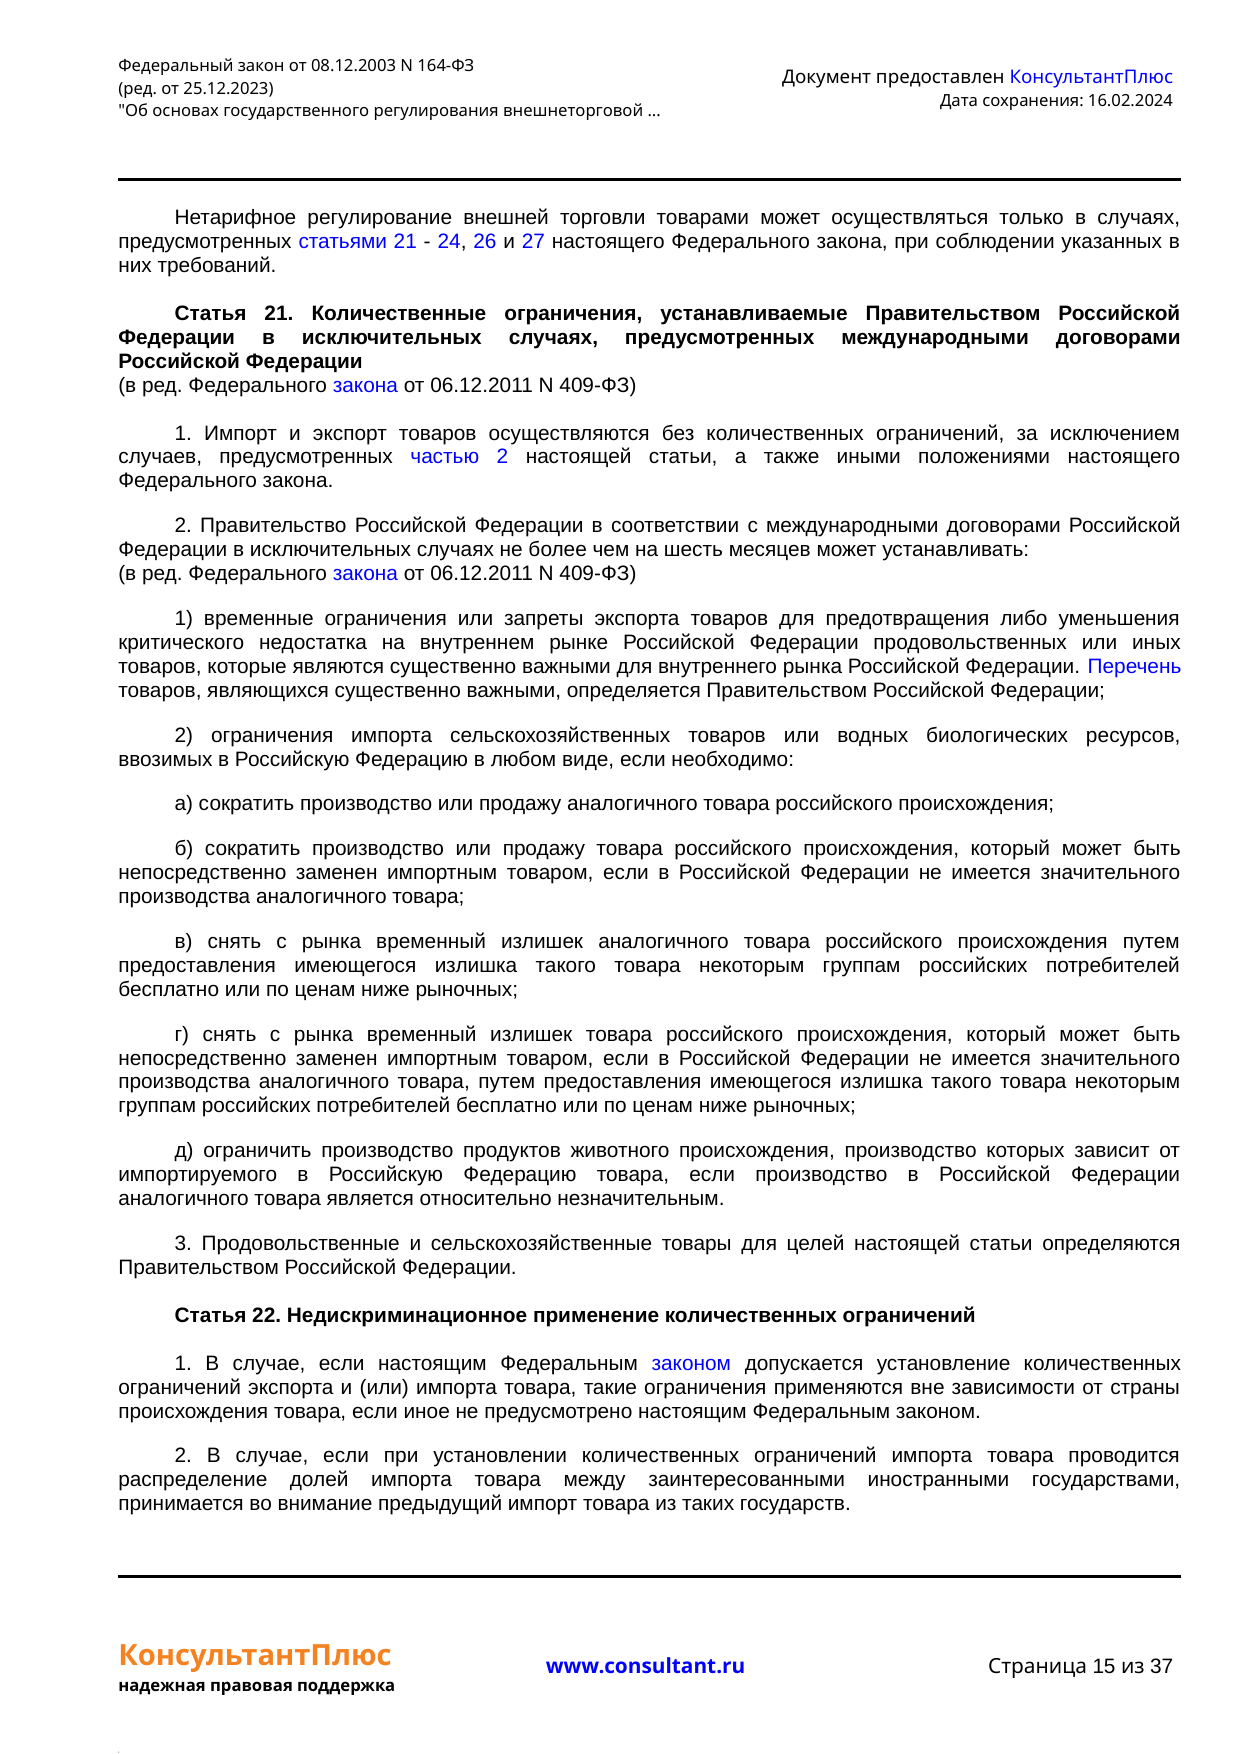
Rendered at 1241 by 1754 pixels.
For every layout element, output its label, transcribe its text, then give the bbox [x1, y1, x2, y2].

text 3. Продовольственные и сельскохозяйственные товары для целей настоящей статьи определяются Правительством Российской Федерации. [118, 1231, 1181, 1279]
text 2. В случае, если при установлении количественных ограничений импорта товара проводится распределение долей импорта товара между заинтересованными иностранными государствами, принимается во внимание предыдущий импорт товара из таких государств. [118, 1443, 1181, 1515]
text а) сократить производство или продажу аналогичного товара российского происхождения; [118, 791, 1181, 815]
title Статья 22. Недискриминационное применение количественных ограничений [118, 1303, 1181, 1327]
text 2) ограничения импорта сельскохозяйственных товаров или водных биологических ресурсов, ввозимых в Российскую Федерацию в любом виде, если необходимо: [118, 722, 1181, 770]
text г) снять с рынка временный излишек товара российского происхождения, который может быть непосредственно заменен импортным товаром, если в Российской Федерации не имеется значительного производства аналогичного товара, путем предоставления имеющегося излишка такого товара некоторым группам российских потребителей бесплатно или по ценам ниже рыночных; [118, 1021, 1181, 1117]
text 1. В случае, если настоящим Федеральным законом допускается установление количественных ограничений экспорта и (или) импорта товара, такие ограничения применяются вне зависимости от страны происхождения товара, если иное не предусмотрено настоящим Федеральным законом. [118, 1351, 1181, 1422]
text в) снять с рынка временный излишек аналогичного товара российского происхождения путем предоставления имеющегося излишка такого товара некоторым группам российских потребителей бесплатно или по ценам ниже рыночных; [118, 929, 1181, 1001]
text Нетарифное регулирование внешней торговли товарами может осуществляться только в случаях, предусмотренных статьями 21 - 24, 26 и 27 настоящего Федерального закона, при соблюдении указанных в них требований. [118, 205, 1181, 277]
title Статья 21. Количественные ограничения, устанавливаемые Правительством Российской Федерации в исключительных случаях, предусмотренных международными договорами Российской Федерации [118, 301, 1181, 372]
text (в ред. Федерального закона от 06.12.2011 N 409-ФЗ) [118, 372, 1181, 396]
text 1) временные ограничения или запреты экспорта товаров для предотвращения либо уменьшения критического недостатка на внутреннем рынке Российской Федерации продовольственных или иных товаров, которые являются существенно важными для внутреннего рынка Российской Федерации. Перечень товаров, являющихся существенно важными, определяется Правительством Российской Федерации; [118, 606, 1181, 702]
text д) ограничить производство продуктов животного происхождения, производство которых зависит от импортируемого в Российскую Федерацию товара, если производство в Российской Федерации аналогичного товара является относительно незначительным. [118, 1138, 1181, 1210]
text (в ред. Федерального закона от 06.12.2011 N 409-ФЗ) [118, 561, 1181, 585]
text 1. Импорт и экспорт товаров осуществляются без количественных ограничений, за исключением случаев, предусмотренных частью 2 настоящей статьи, а также иными положениями настоящего Федерального закона. [118, 420, 1181, 492]
text б) сократить производство или продажу товара российского происхождения, который может быть непосредственно заменен импортным товаром, если в Российской Федерации не имеется значительного производства аналогичного товара; [118, 836, 1181, 908]
text 2. Правительство Российской Федерации в соответствии с международными договорами Российской Федерации в исключительных случаях не более чем на шесть месяцев может устанавливать: [118, 513, 1181, 561]
